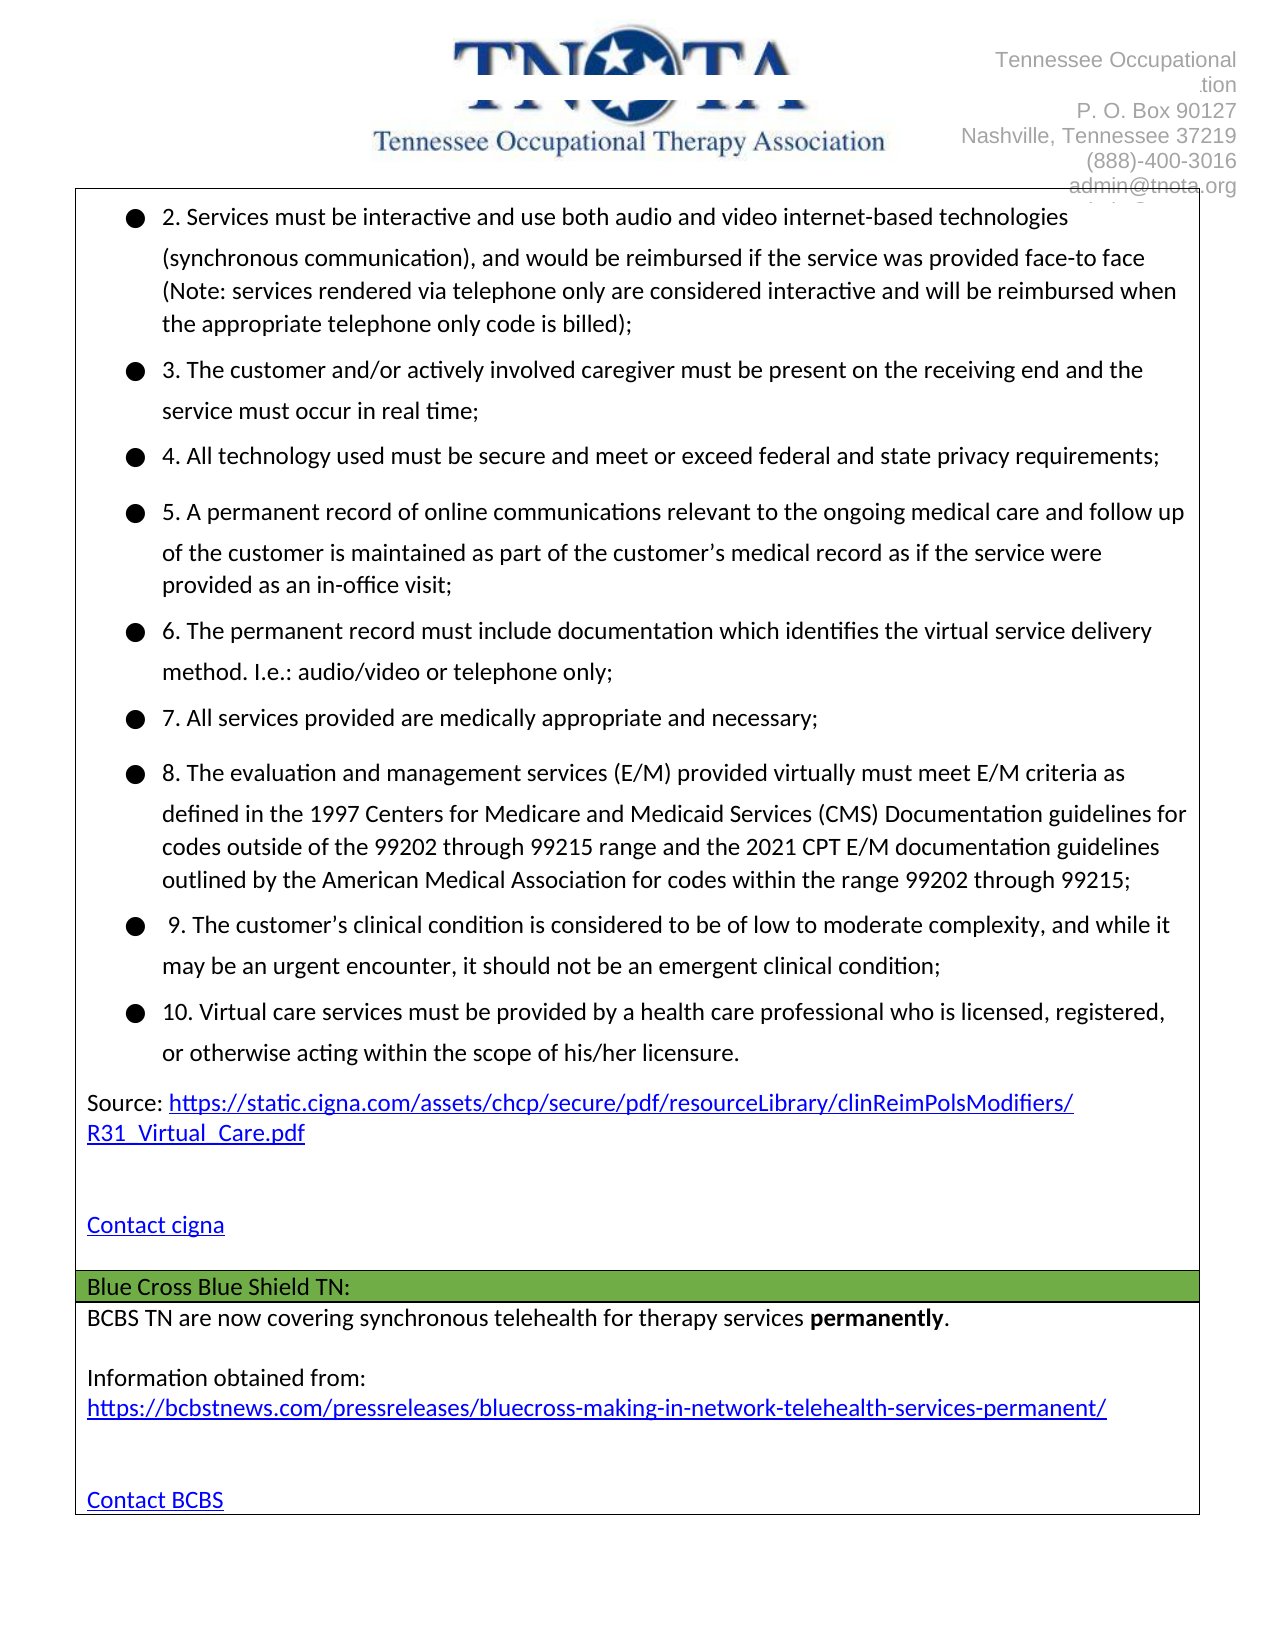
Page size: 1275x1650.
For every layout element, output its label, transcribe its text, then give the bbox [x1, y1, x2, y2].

picture [229, 19, 1046, 75]
picture [229, 100, 1046, 188]
table_cell Blue Cross Blue Shield TN: [76, 1271, 1199, 1301]
table_cell BCBS TN are now covering synchronous telehealth for therapy services permanently. Information obtained from: https://bcbstnews.com/pressreleases/bluecross-making-in-network-telehealth-services-permanent/ Contact BCBS [76, 1303, 1199, 1514]
